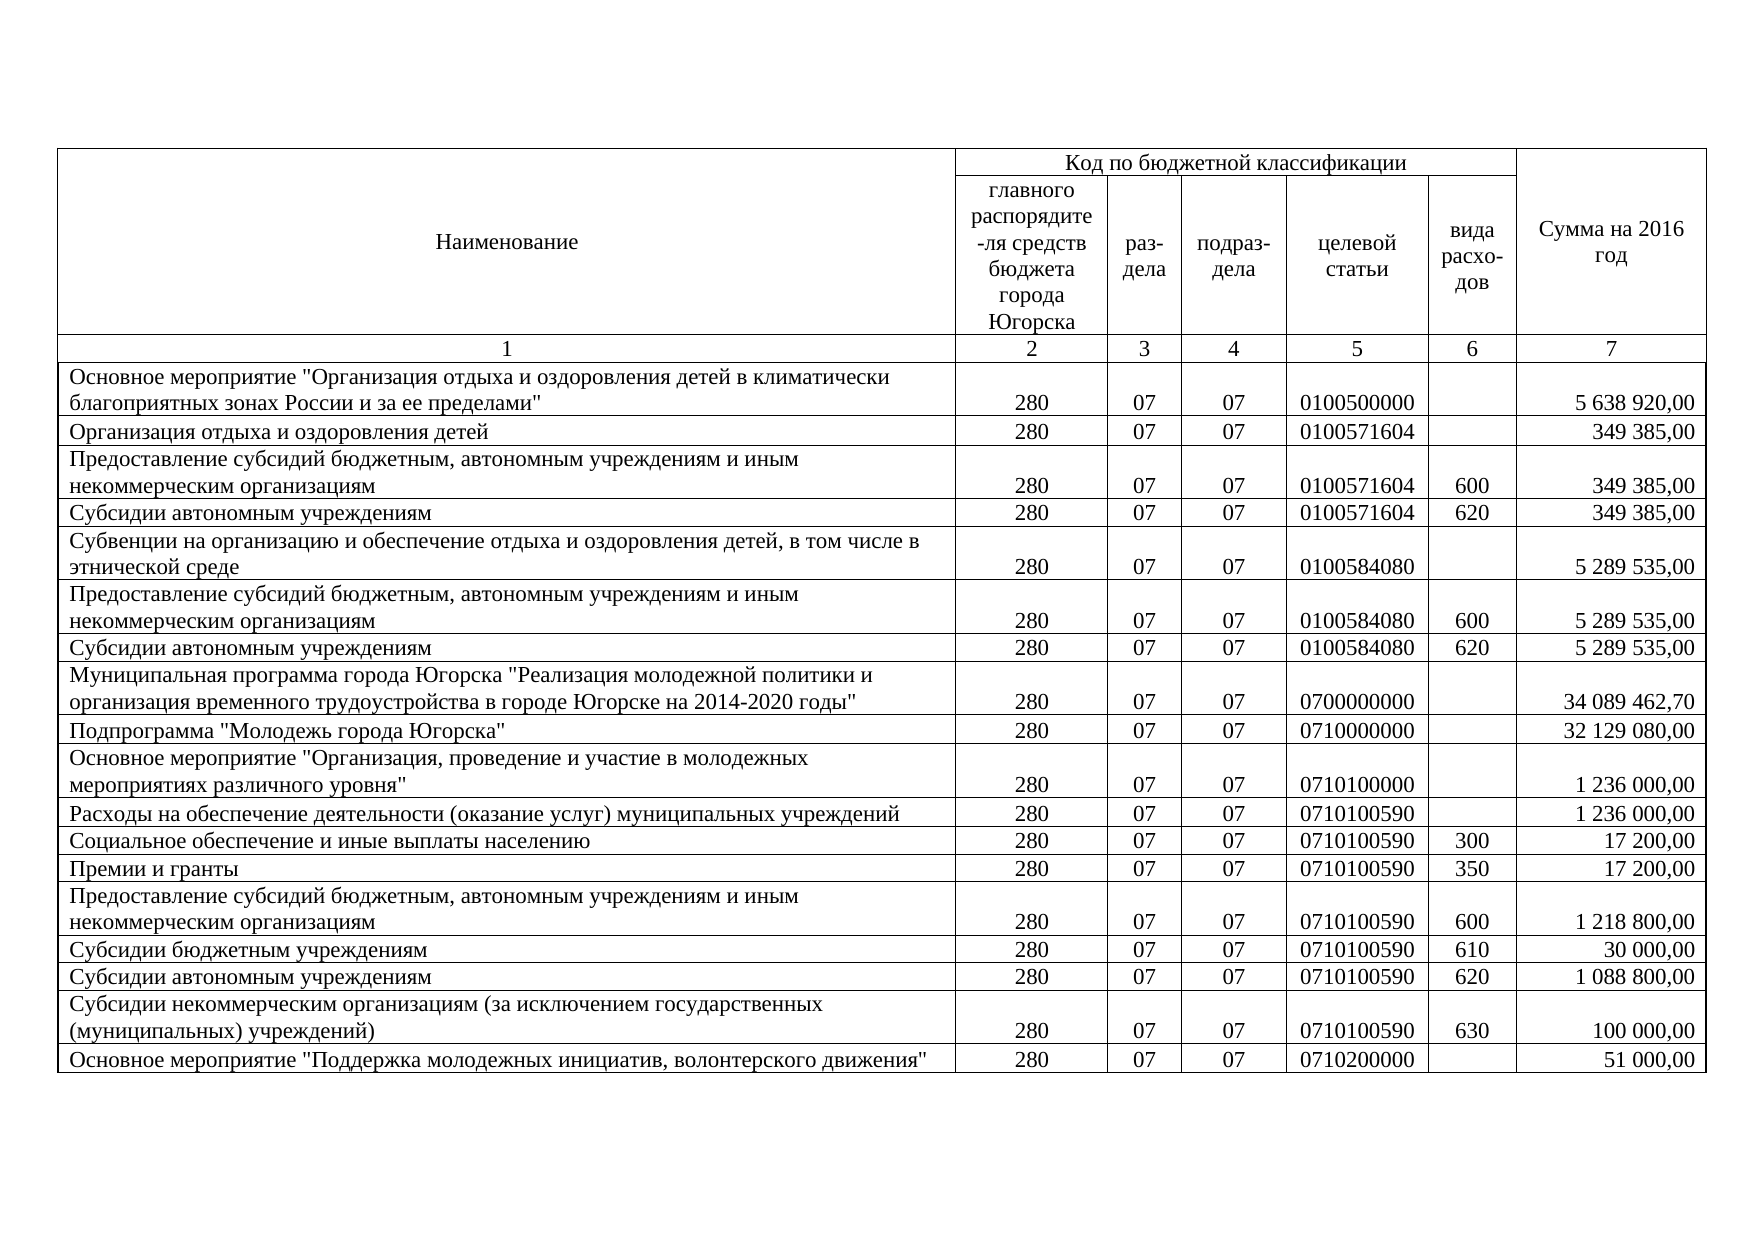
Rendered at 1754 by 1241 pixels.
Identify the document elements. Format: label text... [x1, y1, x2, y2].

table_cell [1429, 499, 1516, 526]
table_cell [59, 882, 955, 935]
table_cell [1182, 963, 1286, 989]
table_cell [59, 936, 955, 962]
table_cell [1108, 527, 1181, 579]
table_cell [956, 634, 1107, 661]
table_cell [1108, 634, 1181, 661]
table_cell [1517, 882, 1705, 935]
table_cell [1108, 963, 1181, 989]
table_cell 4 [1182, 335, 1286, 362]
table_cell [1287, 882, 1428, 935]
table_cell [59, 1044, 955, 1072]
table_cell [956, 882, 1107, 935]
table_header Наименование [58, 149, 955, 334]
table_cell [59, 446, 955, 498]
table_cell раз-дела [1108, 176, 1181, 334]
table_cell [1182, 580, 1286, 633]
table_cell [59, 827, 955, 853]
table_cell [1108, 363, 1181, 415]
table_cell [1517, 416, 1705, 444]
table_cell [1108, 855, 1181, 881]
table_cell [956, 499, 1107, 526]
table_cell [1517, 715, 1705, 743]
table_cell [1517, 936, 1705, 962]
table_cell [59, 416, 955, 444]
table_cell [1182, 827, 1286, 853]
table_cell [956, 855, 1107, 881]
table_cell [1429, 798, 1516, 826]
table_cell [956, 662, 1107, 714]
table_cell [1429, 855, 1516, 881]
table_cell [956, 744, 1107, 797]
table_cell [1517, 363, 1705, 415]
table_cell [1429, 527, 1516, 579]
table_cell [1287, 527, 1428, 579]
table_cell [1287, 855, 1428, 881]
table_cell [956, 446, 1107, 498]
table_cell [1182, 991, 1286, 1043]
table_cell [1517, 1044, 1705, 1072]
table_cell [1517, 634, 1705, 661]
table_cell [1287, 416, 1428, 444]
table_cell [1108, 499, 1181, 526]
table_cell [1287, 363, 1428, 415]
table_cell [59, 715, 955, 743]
table_cell 2 [956, 335, 1107, 362]
table_cell 7 [1517, 335, 1706, 362]
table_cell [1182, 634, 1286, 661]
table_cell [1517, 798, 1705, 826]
table_header Сумма на 2016 год [1517, 149, 1706, 334]
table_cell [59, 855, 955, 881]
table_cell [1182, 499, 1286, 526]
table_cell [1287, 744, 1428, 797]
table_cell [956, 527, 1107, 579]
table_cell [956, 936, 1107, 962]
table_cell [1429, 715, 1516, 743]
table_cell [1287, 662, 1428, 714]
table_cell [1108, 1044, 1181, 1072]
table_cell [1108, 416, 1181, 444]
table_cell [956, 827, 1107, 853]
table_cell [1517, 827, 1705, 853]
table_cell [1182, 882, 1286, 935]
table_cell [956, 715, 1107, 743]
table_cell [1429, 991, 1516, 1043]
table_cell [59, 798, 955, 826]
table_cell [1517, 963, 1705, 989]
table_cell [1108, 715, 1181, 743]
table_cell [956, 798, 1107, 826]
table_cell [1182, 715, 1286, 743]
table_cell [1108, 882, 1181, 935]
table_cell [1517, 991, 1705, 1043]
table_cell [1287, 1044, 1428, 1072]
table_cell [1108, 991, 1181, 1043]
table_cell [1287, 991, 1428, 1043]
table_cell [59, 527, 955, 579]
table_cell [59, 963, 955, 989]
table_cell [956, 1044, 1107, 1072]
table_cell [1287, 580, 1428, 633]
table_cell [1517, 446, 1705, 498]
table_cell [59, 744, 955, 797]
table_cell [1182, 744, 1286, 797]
table_header Код по бюджетной классификации [956, 149, 1516, 175]
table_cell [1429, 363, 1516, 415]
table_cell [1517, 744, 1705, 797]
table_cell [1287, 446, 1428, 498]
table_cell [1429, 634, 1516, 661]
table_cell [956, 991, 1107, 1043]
table_cell главного распорядите-ля средств бюджета города Югорска [956, 176, 1107, 334]
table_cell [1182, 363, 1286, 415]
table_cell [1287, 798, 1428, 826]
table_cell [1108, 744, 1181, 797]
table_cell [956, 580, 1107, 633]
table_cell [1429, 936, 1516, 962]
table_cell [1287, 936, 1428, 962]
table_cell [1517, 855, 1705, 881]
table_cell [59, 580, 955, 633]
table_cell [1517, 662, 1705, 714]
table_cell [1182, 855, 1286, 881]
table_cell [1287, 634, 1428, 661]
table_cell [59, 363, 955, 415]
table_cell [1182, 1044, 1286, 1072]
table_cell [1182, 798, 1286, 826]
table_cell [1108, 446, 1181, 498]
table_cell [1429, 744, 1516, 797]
table_cell 1 [58, 335, 955, 362]
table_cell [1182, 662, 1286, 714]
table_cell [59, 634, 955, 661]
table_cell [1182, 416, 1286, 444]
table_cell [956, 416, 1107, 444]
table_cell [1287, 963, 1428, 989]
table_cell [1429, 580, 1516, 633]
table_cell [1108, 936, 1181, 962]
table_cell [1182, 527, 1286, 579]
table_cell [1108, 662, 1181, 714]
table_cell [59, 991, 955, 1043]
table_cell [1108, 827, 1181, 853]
table_cell 6 [1429, 335, 1516, 362]
table_cell 5 [1287, 335, 1428, 362]
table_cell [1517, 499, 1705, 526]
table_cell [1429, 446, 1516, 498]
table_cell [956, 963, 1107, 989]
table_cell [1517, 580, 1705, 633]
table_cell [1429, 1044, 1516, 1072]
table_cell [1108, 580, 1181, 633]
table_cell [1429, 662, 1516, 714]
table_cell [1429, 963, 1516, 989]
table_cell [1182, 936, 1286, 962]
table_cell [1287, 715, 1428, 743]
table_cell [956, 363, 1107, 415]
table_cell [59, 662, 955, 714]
table_cell вида расхо-дов [1429, 176, 1516, 334]
table_cell 3 [1108, 335, 1181, 362]
table_cell подраз-дела [1182, 176, 1286, 334]
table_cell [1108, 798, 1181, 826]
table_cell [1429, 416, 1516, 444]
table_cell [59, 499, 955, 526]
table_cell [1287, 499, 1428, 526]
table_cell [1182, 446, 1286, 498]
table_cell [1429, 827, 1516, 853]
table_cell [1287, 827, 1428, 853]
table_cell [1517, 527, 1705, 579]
table_cell целевой статьи [1287, 176, 1428, 334]
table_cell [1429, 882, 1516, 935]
